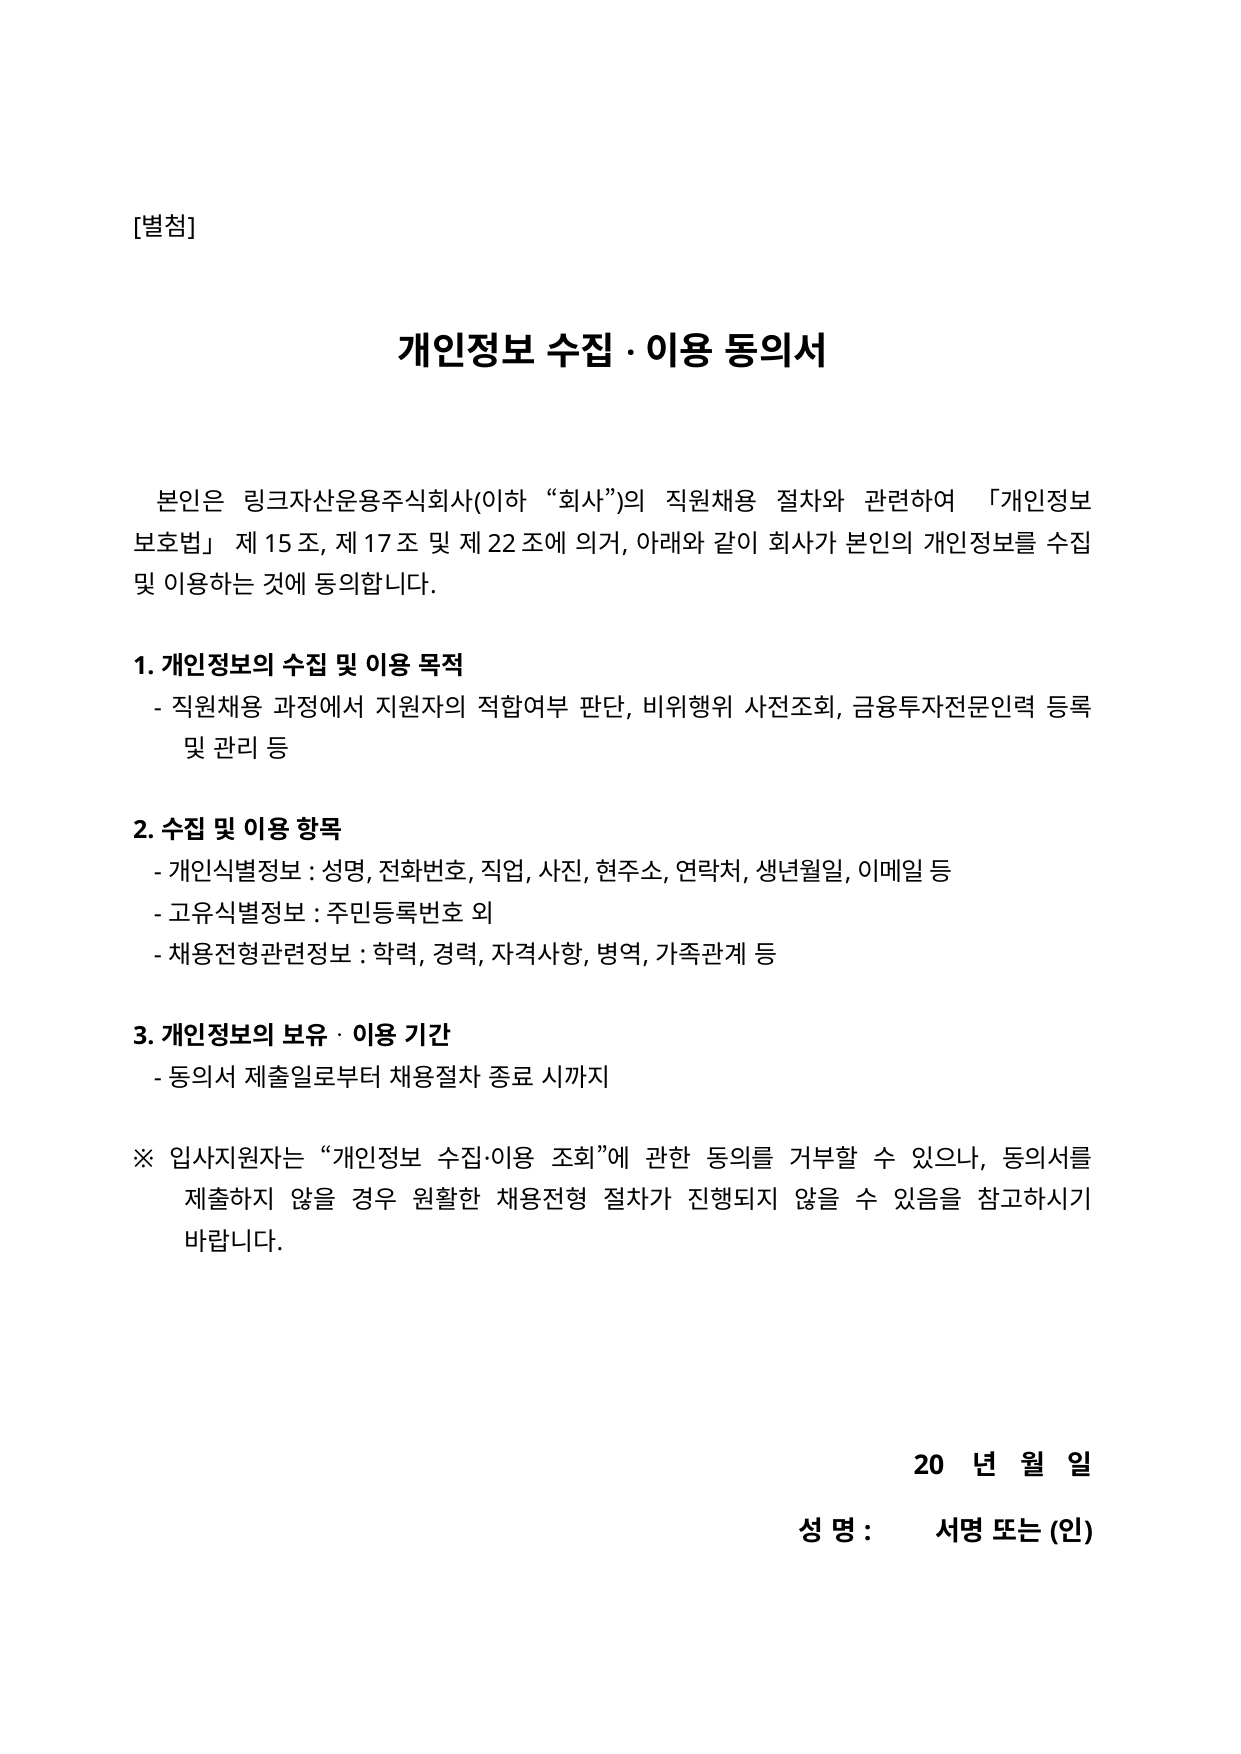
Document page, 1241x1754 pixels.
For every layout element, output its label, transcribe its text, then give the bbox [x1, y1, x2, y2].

text - 개인식별정보 : 성명, 전화번호, 직업, 사진, 현주소, 연락처, 생년월일, 이메일 등 [154, 851, 1093, 888]
text - 채용전형관련정보 : 학력, 경력, 자격사항, 병역, 가족관계 등 [154, 935, 1093, 971]
text - 동의서 제출일로부터 채용절차 종료 시까지 [154, 1057, 1093, 1093]
text 2. 수집 및 이용 항목 [133, 810, 1093, 846]
text 3. 개인정보의 보유ᆞ이용 기간 [133, 1016, 1093, 1052]
text 1. 개인정보의 수집 및 이용 목적 [133, 646, 1093, 682]
text - 직원채용 과정에서 지원자의 적합여부 판단, 비위행위 사전조회, 금융투자전문인력 등록 및 관리 등 [154, 687, 1093, 765]
text ※ 입사지원자는 “개인정보 수집·이용 조회”에 관한 동의를 거부할 수 있으나, 동의서를 제출하지 않을 경우 원활한 채용전형 절차가 진행되지 않을 수 있음을 참고하시기 바랍니다. [133, 1138, 1093, 1258]
text [별첨] [133, 207, 1093, 243]
text 본인은 링크자산운용주식회사(이하 “회사”)의 직원채용 절차와 관련하여 「개인정보 보호법」 제15조, 제17조 및 제22조에 의거, 아래와 같이 회사가 본인의 개인정보를 수집 및 이용하는 것에 동의합니다. [133, 481, 1093, 601]
text 20 년 월 일 [133, 1443, 1093, 1482]
text 개인정보 수집 · 이용 동의서 [133, 321, 1093, 375]
text 성 명 : 서명 또는 (인) [133, 1509, 1093, 1548]
text - 고유식별정보 : 주민등록번호 외 [154, 893, 1093, 929]
